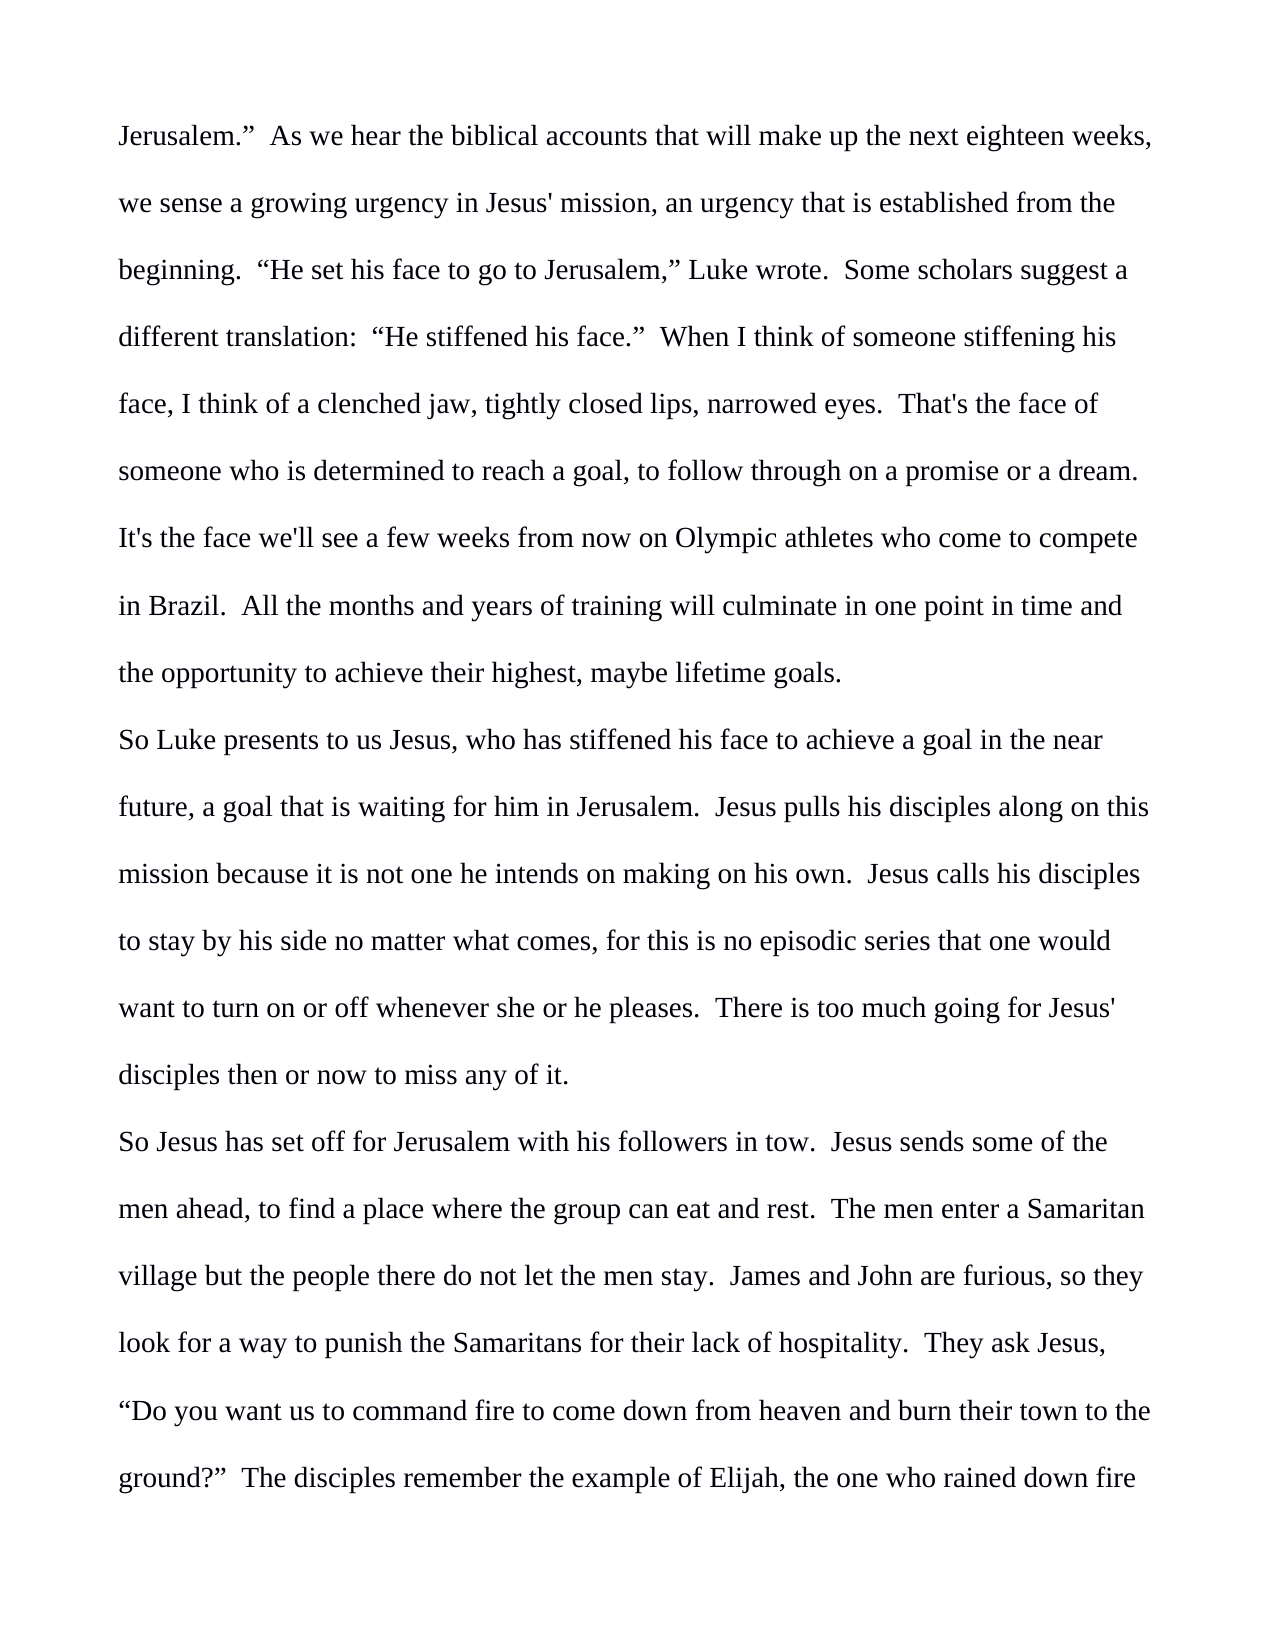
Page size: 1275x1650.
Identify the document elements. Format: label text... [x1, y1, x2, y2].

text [118, 1124, 1157, 1493]
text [118, 118, 1157, 688]
text So Luke presents to us Jesus, who has stiffened his face to achieve a goal in the near future, a goal that is waiting for him in Jerusalem. Jesus pulls his disciples along on this mission because it is not one he intends on making on his own. Jesus calls his disciples to stay by his side no matter what comes, for this is no episodic series that one would want to turn on or off whenever she or he pleases. There is too much going for Jesus' disciples then or now to miss any of it. [118, 722, 1157, 1091]
